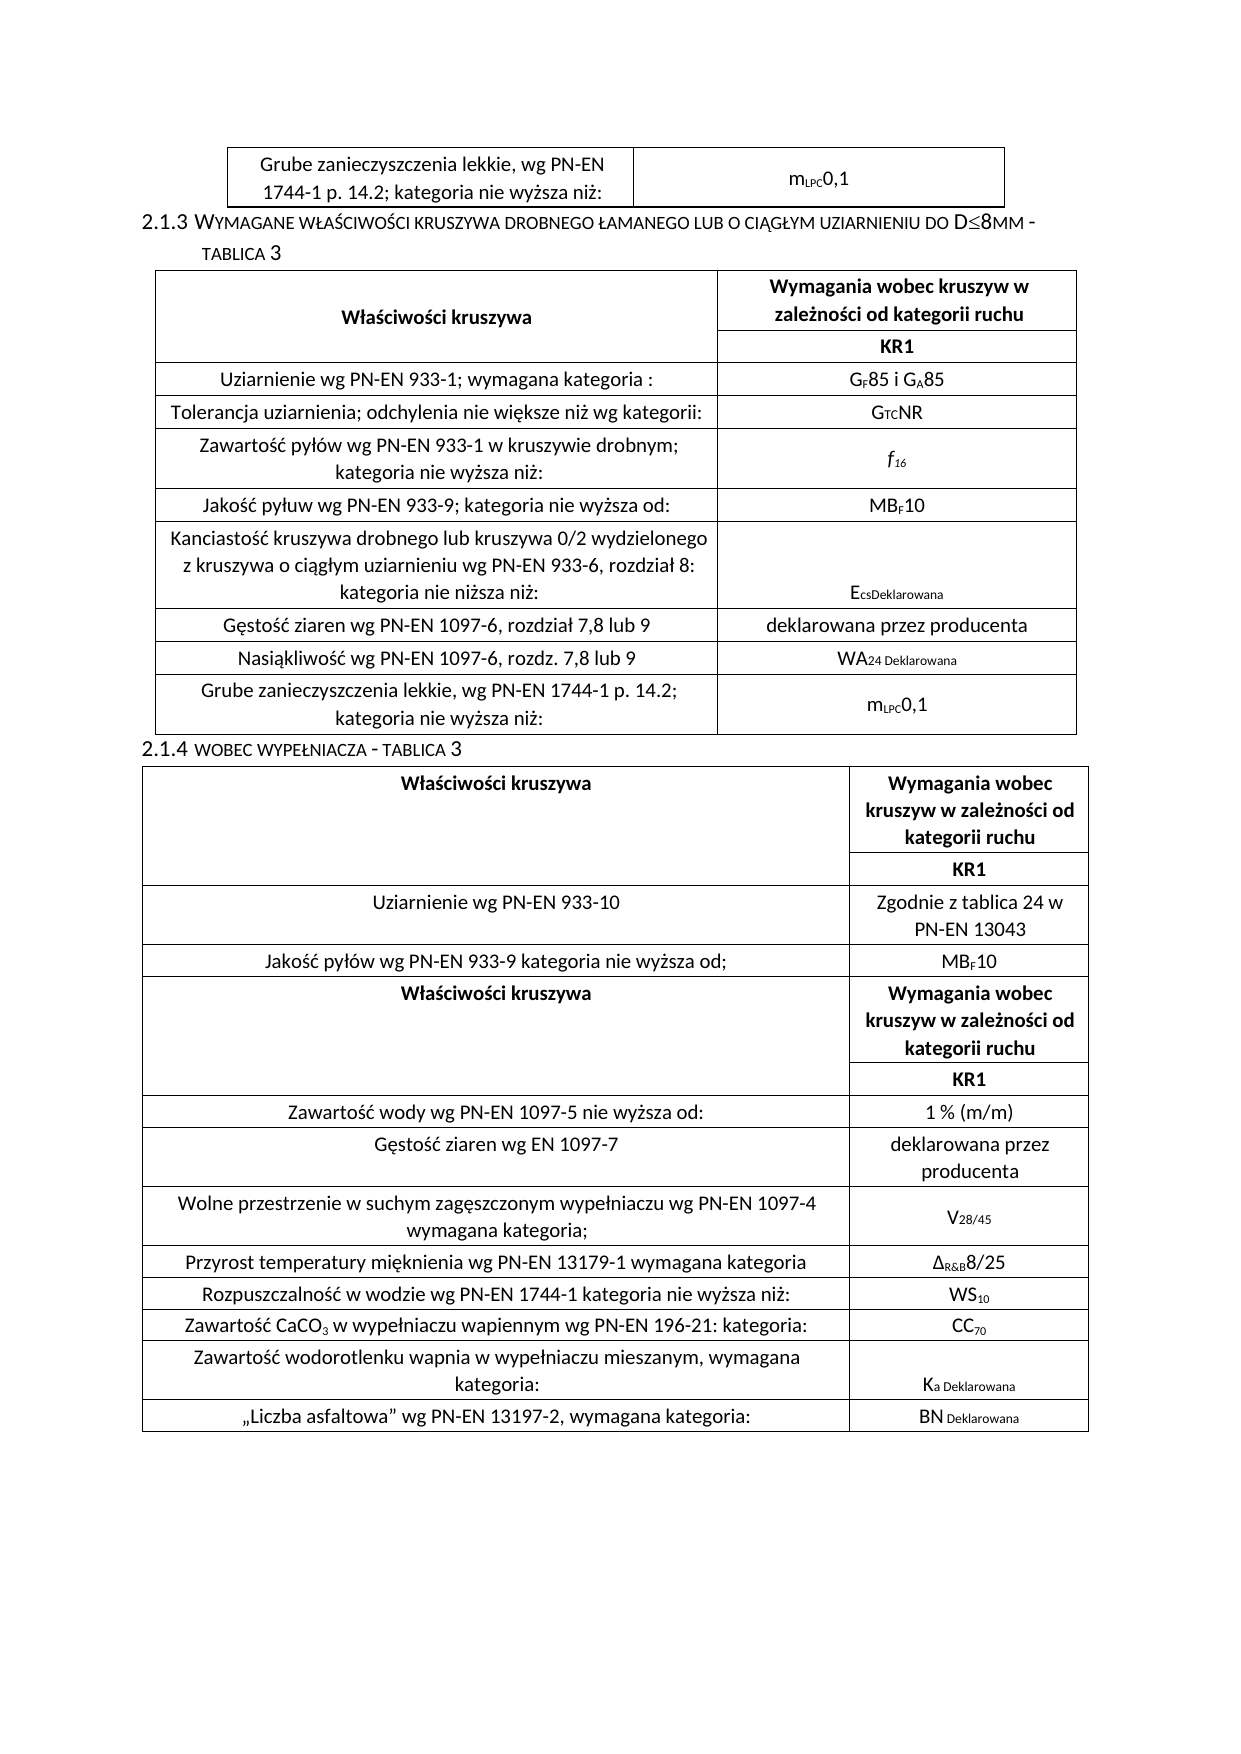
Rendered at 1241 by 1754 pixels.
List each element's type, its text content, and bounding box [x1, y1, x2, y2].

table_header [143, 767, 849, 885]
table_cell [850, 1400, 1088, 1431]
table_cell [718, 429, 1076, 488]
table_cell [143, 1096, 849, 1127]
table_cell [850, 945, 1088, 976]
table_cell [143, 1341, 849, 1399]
subtitle 2.1.4 WOBEC WYPEŁNIACZA - TABLICA 3 [141, 734, 1092, 763]
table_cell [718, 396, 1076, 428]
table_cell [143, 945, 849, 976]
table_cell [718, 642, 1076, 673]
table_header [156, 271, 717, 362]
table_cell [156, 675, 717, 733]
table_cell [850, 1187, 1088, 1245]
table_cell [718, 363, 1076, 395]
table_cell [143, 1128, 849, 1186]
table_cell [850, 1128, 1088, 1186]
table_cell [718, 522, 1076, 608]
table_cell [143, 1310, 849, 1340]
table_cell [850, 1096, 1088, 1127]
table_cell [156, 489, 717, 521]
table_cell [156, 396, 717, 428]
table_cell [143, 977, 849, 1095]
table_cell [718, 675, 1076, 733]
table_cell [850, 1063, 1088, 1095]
subtitle 2.1.3 WYMAGANE WŁAŚCIWOŚCI KRUSZYWA DROBNEGO ŁAMANEGO LUB O CIĄGŁYM UZIARNIENIU DO D≤8MM - TABLICA 3 [141, 207, 1092, 266]
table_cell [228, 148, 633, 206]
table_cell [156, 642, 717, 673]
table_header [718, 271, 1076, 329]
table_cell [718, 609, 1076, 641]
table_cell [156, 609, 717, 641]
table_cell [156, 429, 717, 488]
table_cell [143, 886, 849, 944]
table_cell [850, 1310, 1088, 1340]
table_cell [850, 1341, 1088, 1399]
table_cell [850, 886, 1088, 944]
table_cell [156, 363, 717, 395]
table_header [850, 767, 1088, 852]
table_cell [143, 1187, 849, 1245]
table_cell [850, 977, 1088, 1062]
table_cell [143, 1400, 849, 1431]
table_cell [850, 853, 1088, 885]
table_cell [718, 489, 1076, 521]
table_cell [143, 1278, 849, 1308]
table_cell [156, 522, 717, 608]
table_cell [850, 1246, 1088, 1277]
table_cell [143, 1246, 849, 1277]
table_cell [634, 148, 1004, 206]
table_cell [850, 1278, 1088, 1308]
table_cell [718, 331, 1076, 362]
